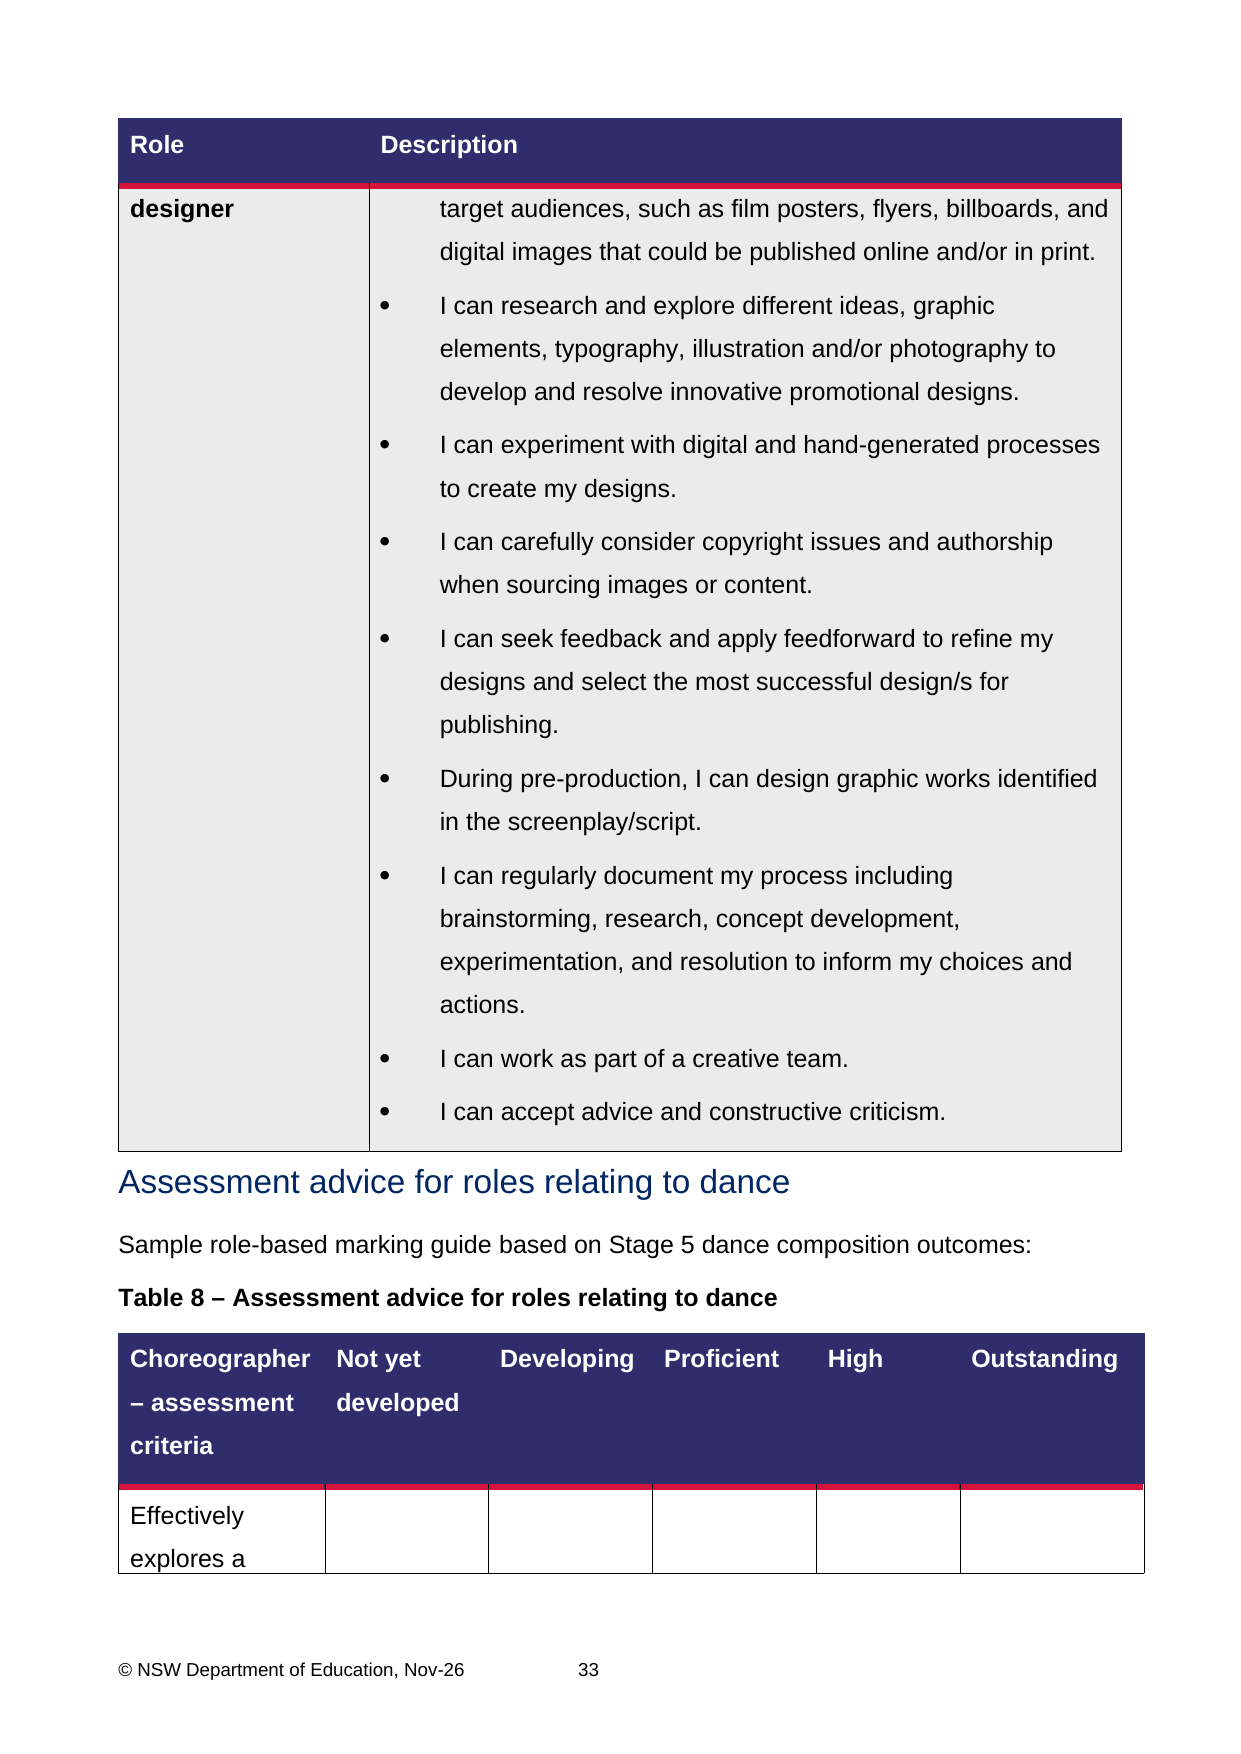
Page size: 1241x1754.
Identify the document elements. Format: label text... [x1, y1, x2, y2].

table_header Description [370, 119, 1121, 183]
table_header Not yet developed [325, 1334, 488, 1484]
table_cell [370, 189, 1121, 1151]
table_header Role [119, 119, 369, 183]
subtitle Assessment advice for roles relating to dance [118, 1162, 1122, 1200]
table_header Proficient [653, 1334, 816, 1484]
table_cell [326, 1490, 488, 1573]
table_cell [653, 1490, 816, 1573]
text Sample role-based marking guide based on Stage 5 dance composition outcomes: [118, 1230, 1122, 1259]
table_header Choreographer – assessment criteria [119, 1334, 324, 1484]
table_header Outstanding [960, 1334, 1144, 1484]
table_cell [489, 1490, 652, 1573]
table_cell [119, 1490, 325, 1573]
table_header High [817, 1334, 959, 1484]
table_cell Promotional designer [119, 189, 369, 1151]
table_header Developing [489, 1334, 652, 1484]
table_cell [817, 1490, 960, 1573]
table_cell [961, 1484, 1144, 1573]
